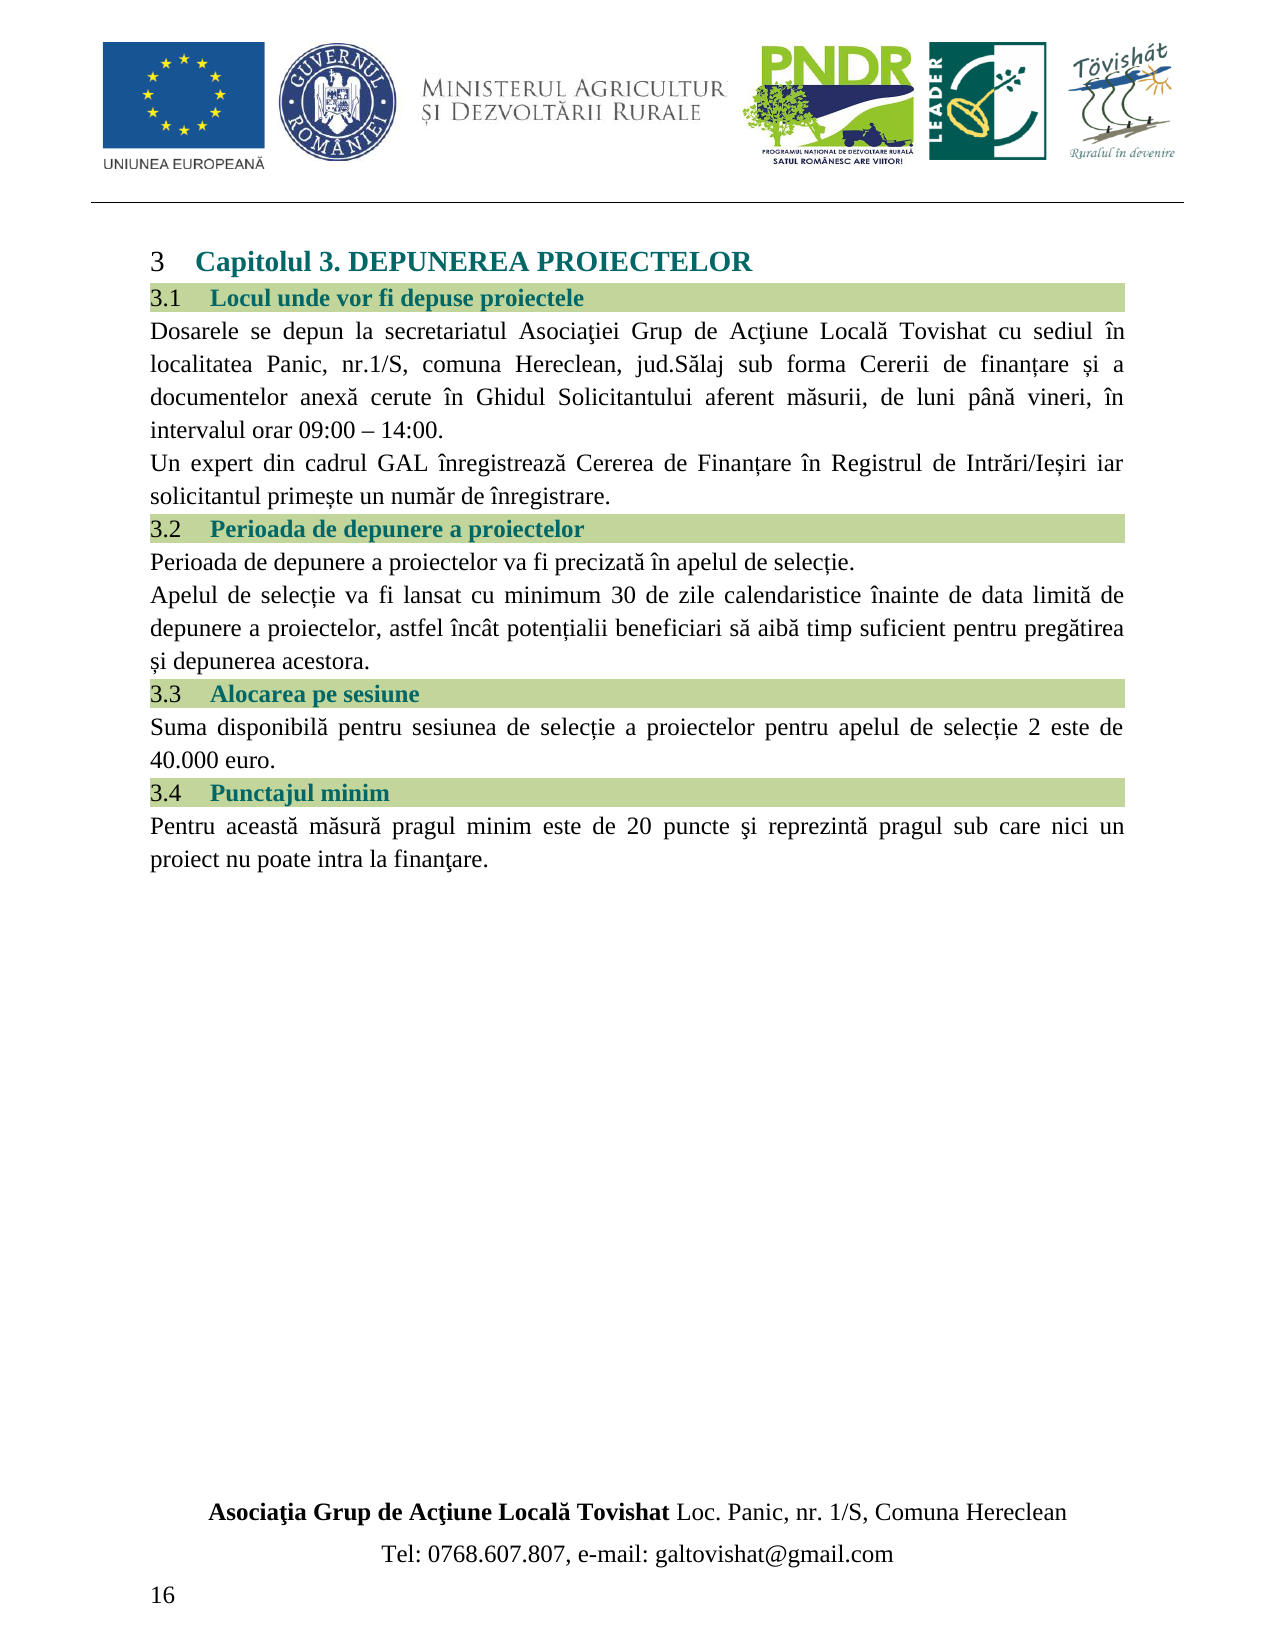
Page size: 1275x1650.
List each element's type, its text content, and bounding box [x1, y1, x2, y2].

text Un expert din cadrul GAL înregistrează Cererea de Finanțare în Registrul de Intrări/Ieșiri iar solicitantul primește un număr de înregistrare. [150, 448, 1125, 510]
subtitle Locul unde vor fi depuse proiectele [150, 283, 1125, 312]
text Apelul de selecție va fi lansat cu minimum 30 de zile calendaristice înainte de data limită de depunere a proiectelor, astfel încât potențialii beneficiari să aibă timp suficient pentru pregătirea și depunerea acestora. [150, 580, 1125, 675]
text Suma disponibilă pentru sesiunea de selecție a proiectelor pentru apelul de selecție 2 este de 40.000 euro. [150, 712, 1125, 774]
text Dosarele se depun la secretariatul Asociaţiei Grup de Acţiune Locală Tovishat cu sediul în localitatea Panic, nr.1/S, comuna Hereclean, jud.Sălaj sub forma Cererii de finanțare și a documentelor anexă cerute în Ghidul Solicitantului aferent măsurii, de luni până vineri, în intervalul orar 09:00 – 14:00. [150, 316, 1125, 444]
text Pentru această măsură pragul minim este de 20 puncte şi reprezintă pragul sub care nici un proiect nu poate intra la finanţare. [150, 811, 1125, 873]
picture [1062, 42, 1180, 160]
subtitle Perioada de depunere a proiectelor [150, 514, 1125, 543]
text Perioada de depunere a proiectelor va fi precizată în apelul de selecție. [150, 547, 1125, 576]
picture [102, 42, 265, 169]
picture [929, 42, 1047, 160]
subtitle Alocarea pe sesiune [150, 679, 1125, 708]
subtitle Punctajul minim [150, 778, 1125, 807]
subtitle Capitolul 3. DEPUNEREA PROIECTELOR [150, 244, 1125, 278]
